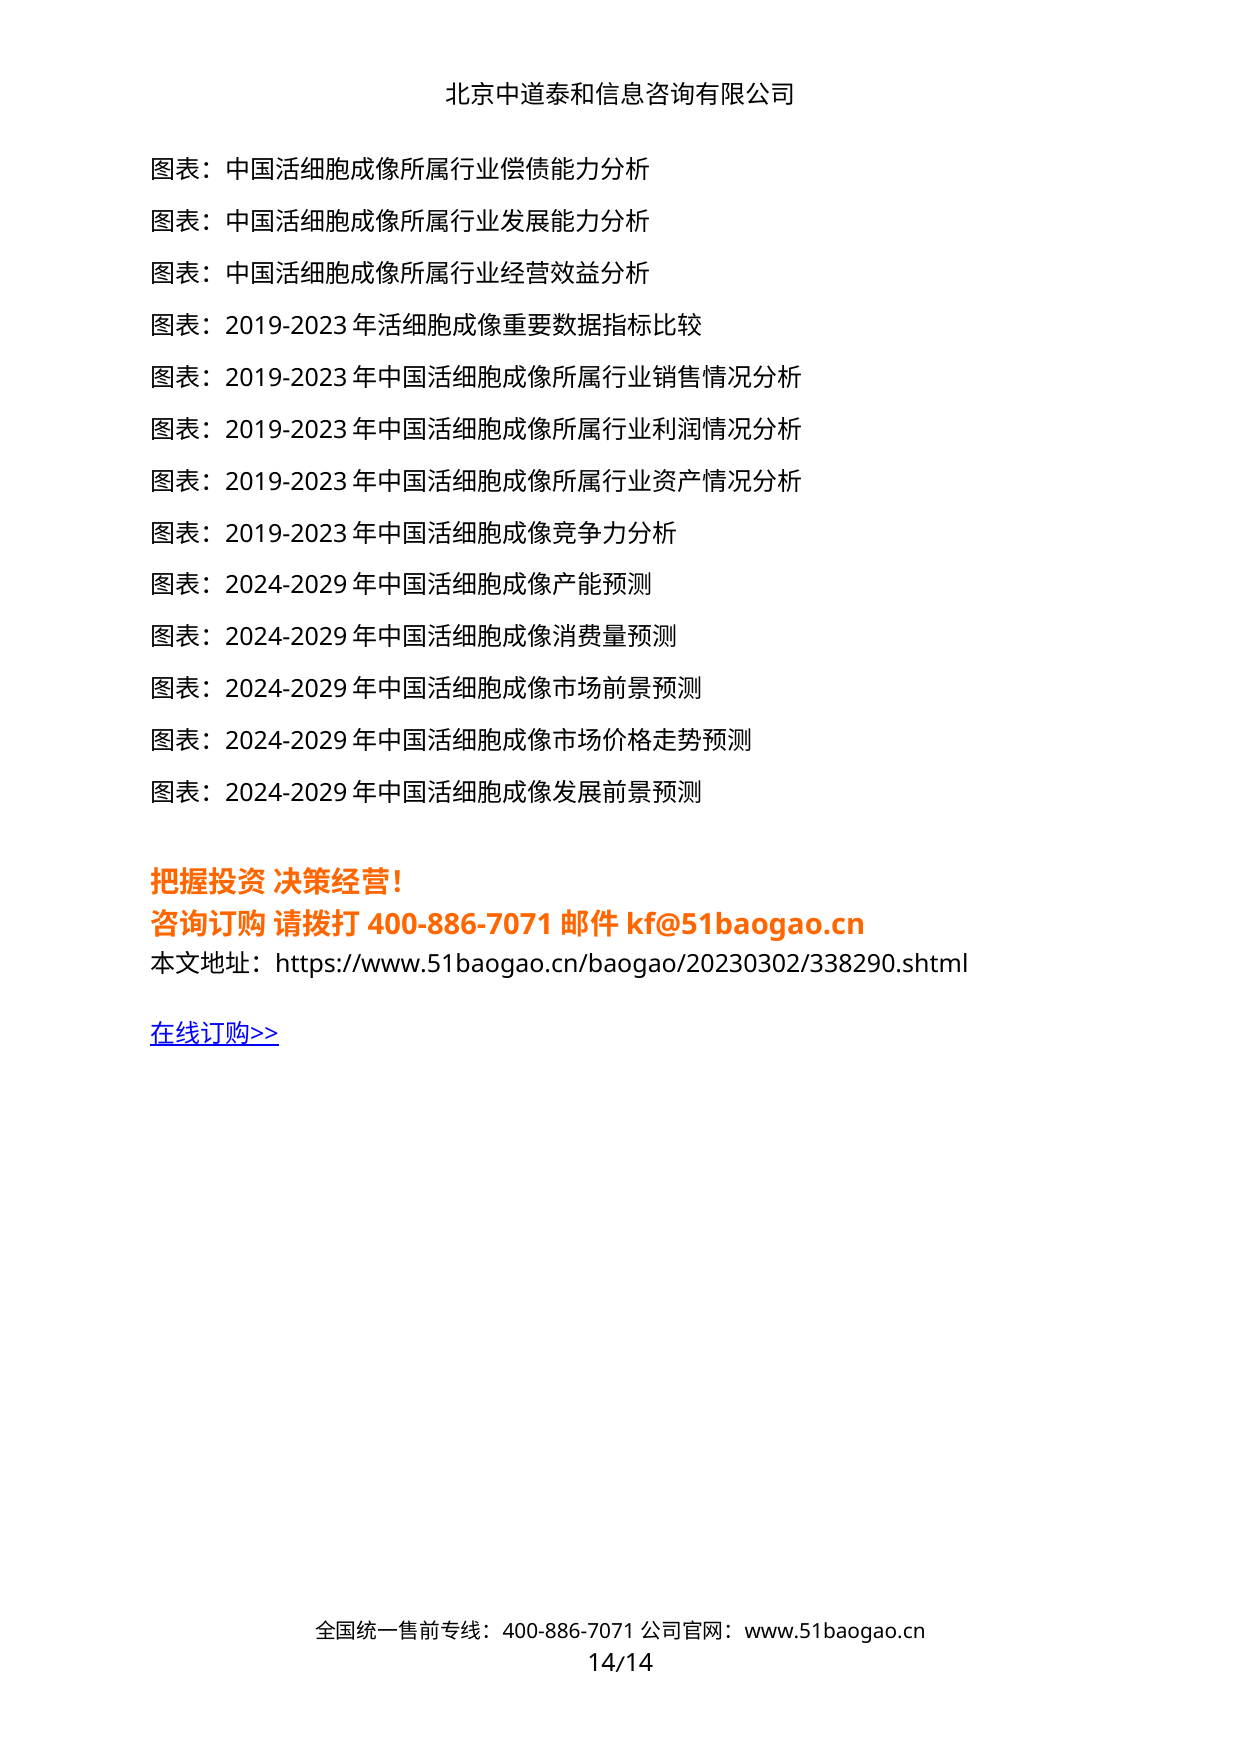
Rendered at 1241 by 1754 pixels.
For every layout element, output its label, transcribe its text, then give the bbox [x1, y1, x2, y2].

text 图表：2019-2023年中国活细胞成像所属行业利润情况分析 [150, 409, 1090, 446]
text 图表：2024-2029年中国活细胞成像消费量预测 [150, 617, 1090, 653]
text 图表：2019-2023年中国活细胞成像所属行业资产情况分析 [150, 461, 1090, 497]
text 图表：2019-2023年中国活细胞成像竞争力分析 [150, 513, 1090, 549]
text 图表：2024-2029年中国活细胞成像产能预测 [150, 565, 1090, 601]
text 图表：中国活细胞成像所属行业偿债能力分析 [150, 150, 1090, 186]
text 图表：2024-2029年中国活细胞成像市场前景预测 [150, 669, 1090, 705]
text 图表：2019-2023年活细胞成像重要数据指标比较 [150, 306, 1090, 342]
text 图表：2024-2029年中国活细胞成像发展前景预测 [150, 772, 1090, 809]
text 把握投资 决策经营！咨询订购 请拨打 400-886-7071 邮件 kf@51baogao.cn本文地址：https://www.51baogao.cn/baogao/20230302/338290.shtml [150, 824, 1090, 979]
text 图表：中国活细胞成像所属行业发展能力分析 [150, 202, 1090, 238]
text 图表：2024-2029年中国活细胞成像市场价格走势预测 [150, 721, 1090, 757]
text 在线订购>> [150, 979, 1090, 1050]
text 图表：中国活细胞成像所属行业经营效益分析 [150, 254, 1090, 290]
text 图表：2019-2023年中国活细胞成像所属行业销售情况分析 [150, 357, 1090, 394]
